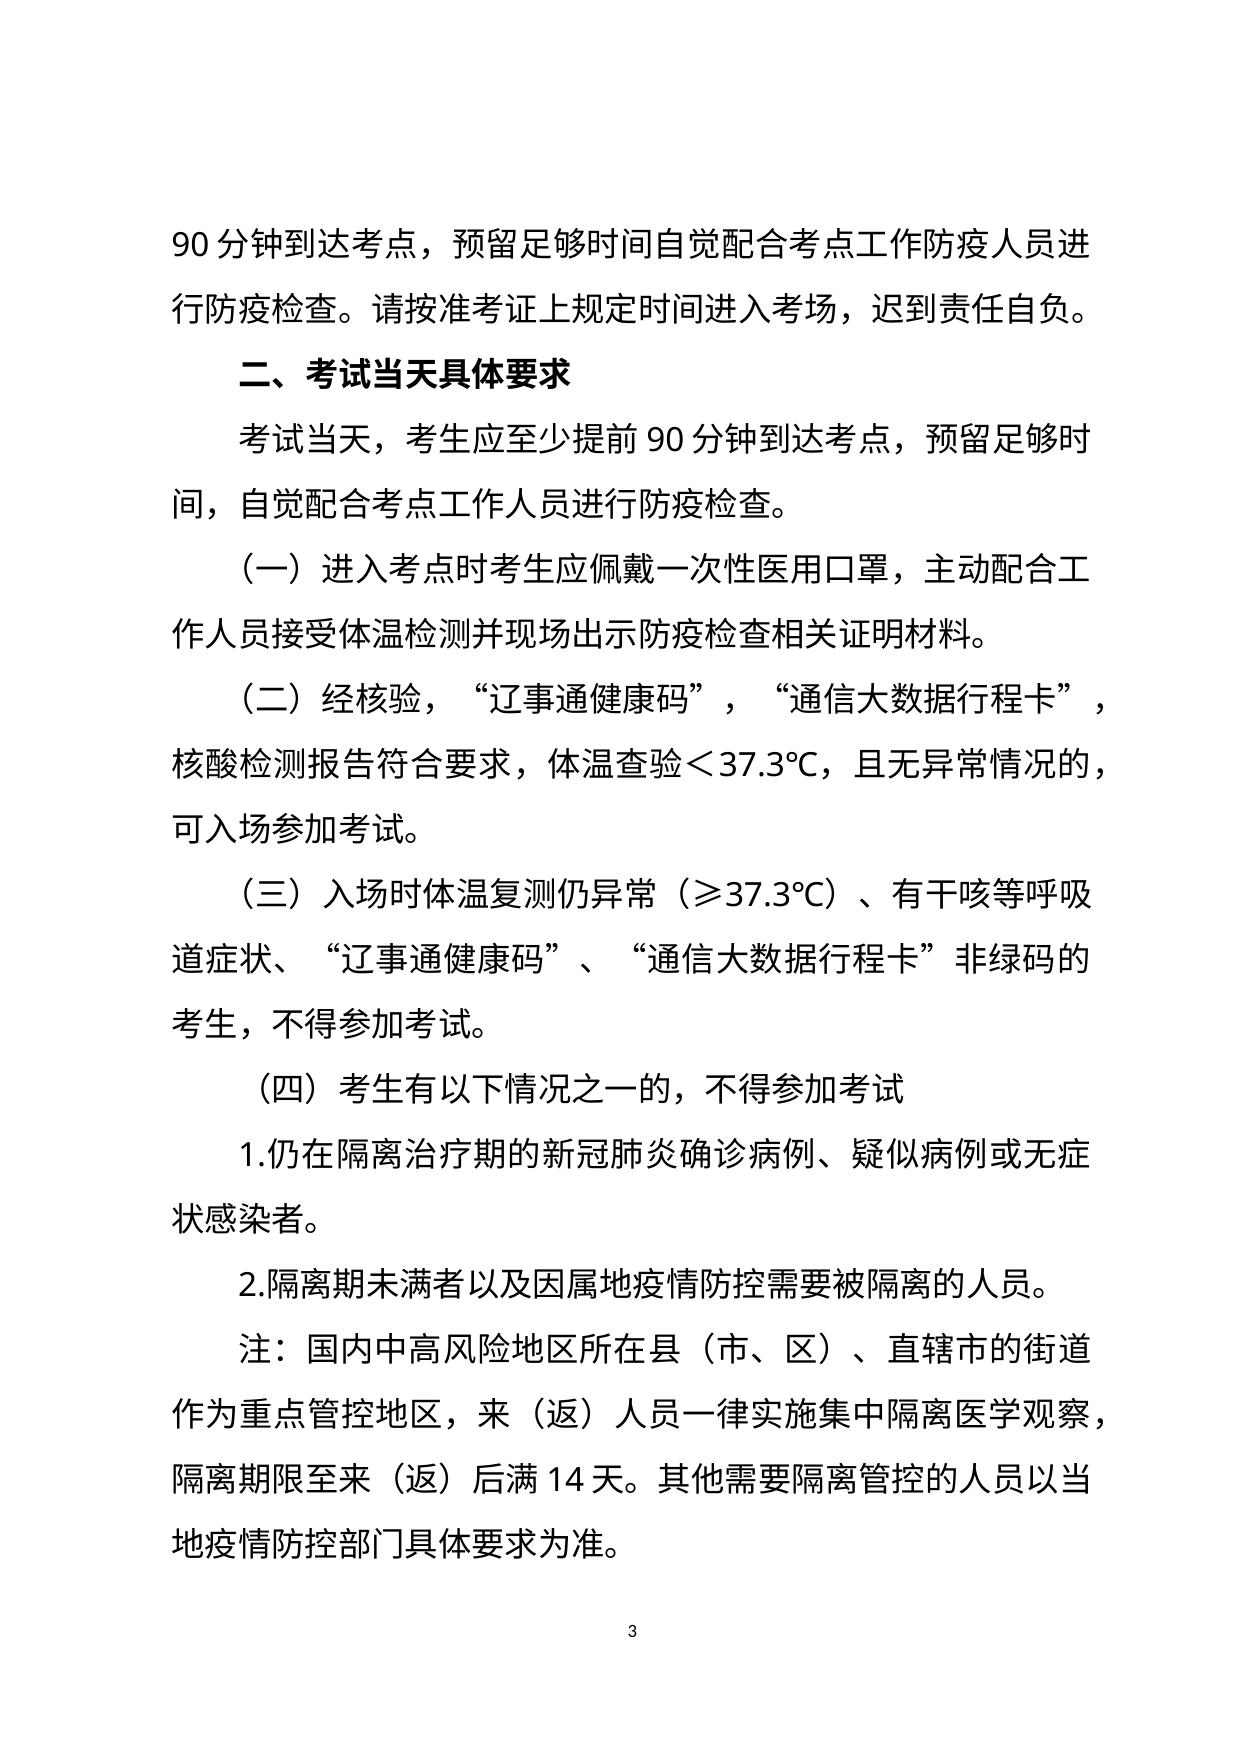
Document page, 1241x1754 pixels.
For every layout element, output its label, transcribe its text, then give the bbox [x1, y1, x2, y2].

text 二、考试当天具体要求 [171, 339, 1092, 404]
text 2.隔离期未满者以及因属地疫情防控需要被隔离的人员。 [171, 1249, 1092, 1314]
text 注：国内中高风险地区所在县（市、区）、直辖市的街道作为重点管控地区，来（返）人员一律实施集中隔离医学观察，隔离期限至来（返）后满14天。其他需要隔离管控的人员以当地疫情防控部门具体要求为准。 [171, 1314, 1092, 1574]
text （三）入场时体温复测仍异常（≥37.3℃）、有干咳等呼吸道症状、“辽事通健康码”、“通信大数据行程卡”非绿码的考生，不得参加考试。 [171, 859, 1092, 1054]
text （一）进入考点时考生应佩戴一次性医用口罩，主动配合工作人员接受体温检测并现场出示防疫检查相关证明材料。 [171, 534, 1092, 664]
text 考试当天，考生应至少提前90分钟到达考点，预留足够时间，自觉配合考点工作人员进行防疫检查。 [171, 404, 1092, 534]
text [171, 209, 1092, 339]
text （四）考生有以下情况之一的，不得参加考试 [171, 1054, 1092, 1119]
text （二）经核验，“辽事通健康码”，“通信大数据行程卡”，核酸检测报告符合要求，体温查验＜37.3℃，且无异常情况的，可入场参加考试。 [171, 664, 1092, 859]
text 1.仍在隔离治疗期的新冠肺炎确诊病例、疑似病例或无症状感染者。 [171, 1119, 1092, 1249]
